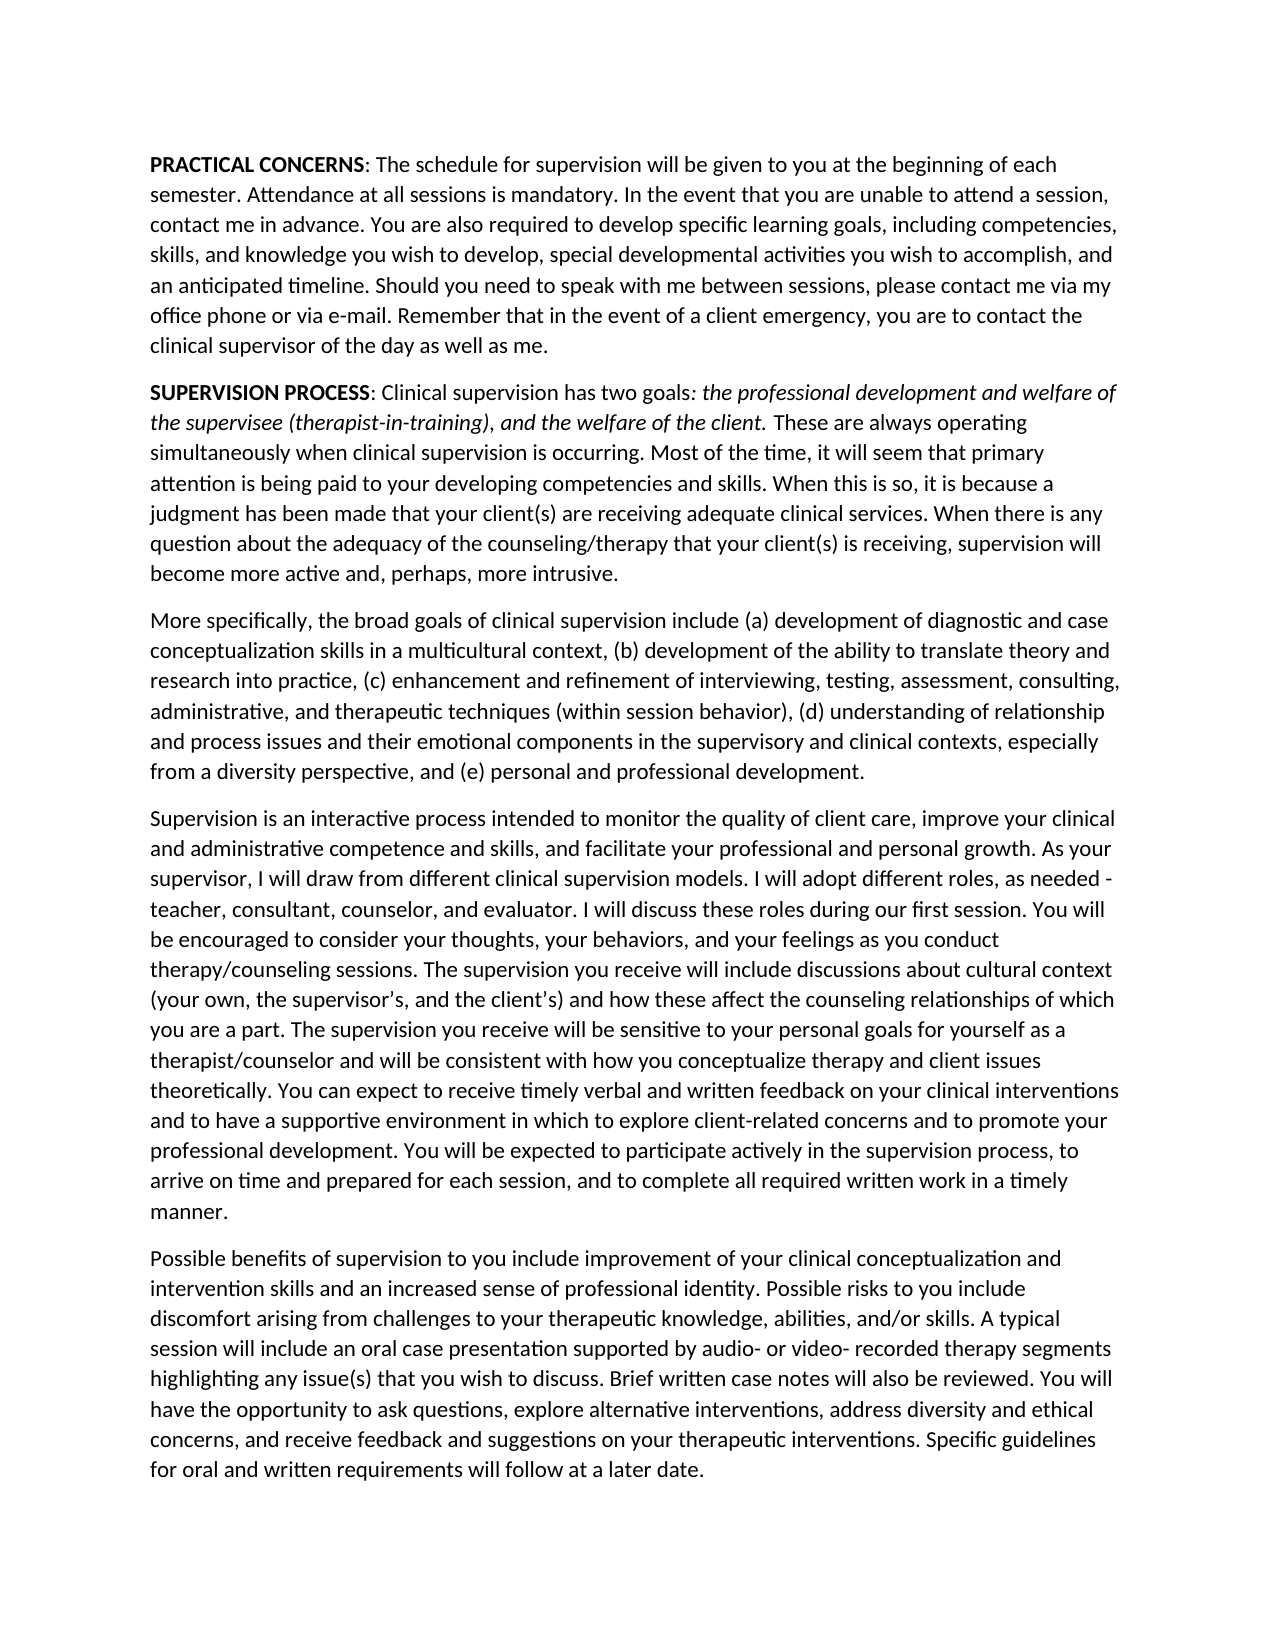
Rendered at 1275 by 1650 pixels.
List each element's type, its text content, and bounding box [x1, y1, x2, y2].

text More specifically, the broad goals of clinical supervision include (a) development of diagnostic and case conceptualization skills in a multicultural context, (b) development of the ability to translate theory and research into practice, (c) enhancement and refinement of interviewing, testing, assessment, consulting, administrative, and therapeutic techniques (within session behavior), (d) understanding of relationship and process issues and their emotional components in the supervisory and clinical contexts, especially from a diversity perspective, and (e) personal and professional development. [150, 606, 1125, 785]
text PRACTICAL CONCERNS: The schedule for supervision will be given to you at the beginning of each semester. Attendance at all sessions is mandatory. In the event that you are unable to attend a session, contact me in advance. You are also required to develop specific learning goals, including competencies, skills, and knowledge you wish to develop, special developmental activities you wish to accomplish, and an anticipated timeline. Should you need to speak with me between sessions, please contact me via my office phone or via e-mail. Remember that in the event of a client emergency, you are to contact the clinical supervisor of the day as well as me. [150, 150, 1125, 359]
text Possible benefits of supervision to you include improvement of your clinical conceptualization and intervention skills and an increased sense of professional identity. Possible risks to you include discomfort arising from challenges to your therapeutic knowledge, abilities, and/or skills. A typical session will include an oral case presentation supported by audio- or video- recorded therapy segments highlighting any issue(s) that you wish to discuss. Brief written case notes will also be reviewed. You will have the opportunity to ask questions, explore alternative interventions, address diversity and ethical concerns, and receive feedback and suggestions on your therapeutic interventions. Specific guidelines for oral and written requirements will follow at a later date. [150, 1244, 1125, 1483]
text SUPERVISION PROCESS: Clinical supervision has two goals: the professional development and welfare of the supervisee (therapist-in-training), and the welfare of the client. These are always operating simultaneously when clinical supervision is occurring. Most of the time, it will seem that primary attention is being paid to your developing competencies and skills. When this is so, it is because a judgment has been made that your client(s) are receiving adequate clinical services. When there is any question about the adequacy of the counseling/therapy that your client(s) is receiving, supervision will become more active and, perhaps, more intrusive. [150, 378, 1125, 587]
text Supervision is an interactive process intended to monitor the quality of client care, improve your clinical and administrative competence and skills, and facilitate your professional and personal growth. As your supervisor, I will draw from different clinical supervision models. I will adopt different roles, as needed - teacher, consultant, counselor, and evaluator. I will discuss these roles during our first session. You will be encouraged to consider your thoughts, your behaviors, and your feelings as you conduct therapy/counseling sessions. The supervision you receive will include discussions about cultural context (your own, the supervisor’s, and the client’s) and how these affect the counseling relationships of which you are a part. The supervision you receive will be sensitive to your personal goals for yourself as a therapist/counselor and will be consistent with how you conceptualize therapy and client issues theoretically. You can expect to receive timely verbal and written feedback on your clinical interventions and to have a supportive environment in which to explore client-related concerns and to promote your professional development. You will be expected to participate actively in the supervision process, to arrive on time and prepared for each session, and to complete all required written work in a timely manner. [150, 804, 1125, 1225]
